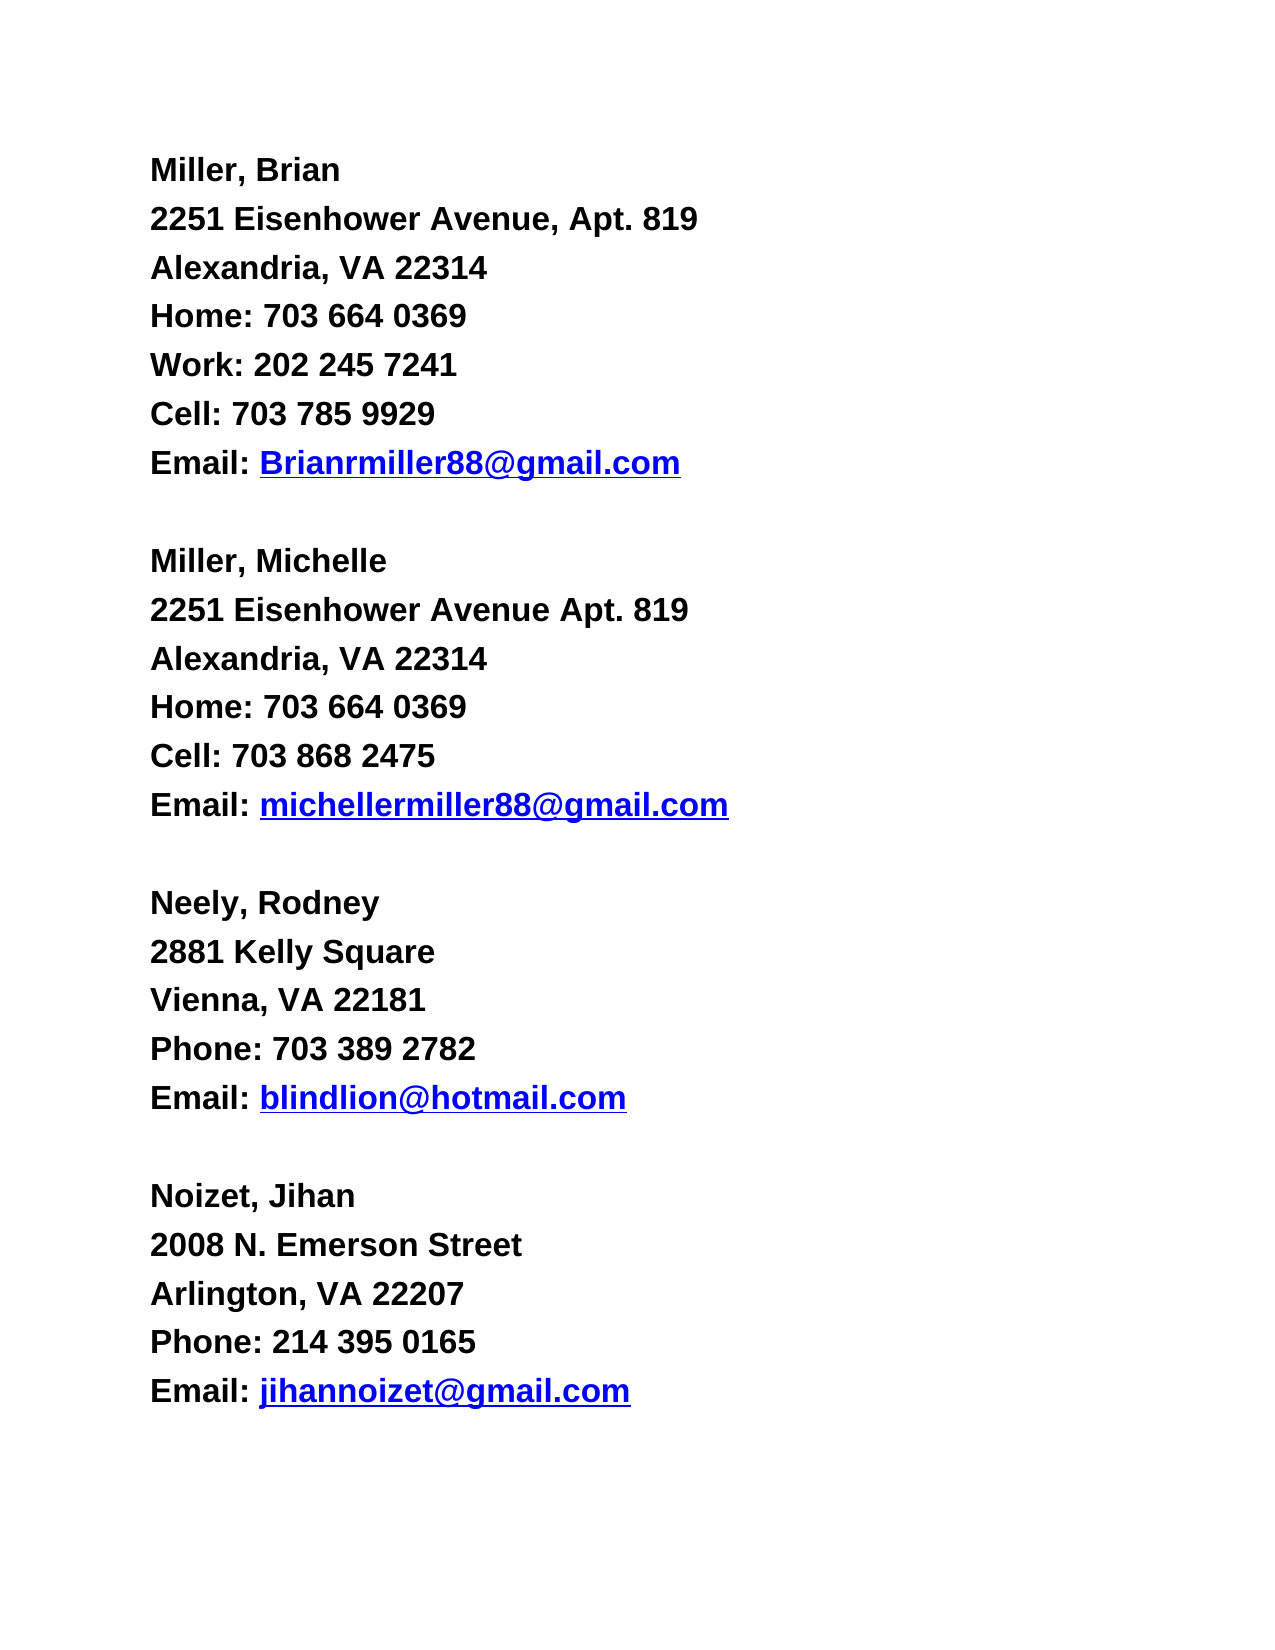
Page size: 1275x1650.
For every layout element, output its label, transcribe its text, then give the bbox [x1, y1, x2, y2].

text Email: jihannoizet@gmail.com [150, 1371, 1125, 1410]
text Cell: 703 868 2475 [150, 736, 1125, 775]
text Email: blindlion@hotmail.com [150, 1078, 1125, 1117]
text Alexandria, VA 22314 [150, 638, 1125, 677]
text Cell: 703 785 9929 [150, 394, 1125, 433]
text Work: 202 245 7241 [150, 345, 1125, 384]
text Miller, Brian [150, 150, 1125, 188]
text Home: 703 664 0369 [150, 687, 1125, 726]
text Home: 703 664 0369 [150, 297, 1125, 335]
text Miller, Michelle [150, 541, 1125, 579]
text Arlington, VA 22207 [150, 1274, 1125, 1312]
text Neely, Rodney [150, 883, 1125, 921]
text 2251 Eisenhower Avenue, Apt. 819 [150, 199, 1125, 237]
text Email: Brianrmiller88@gmail.com [150, 443, 1125, 482]
text Phone: 703 389 2782 [150, 1029, 1125, 1068]
text Email: michellermiller88@gmail.com [150, 785, 1125, 823]
text Alexandria, VA 22314 [150, 248, 1125, 286]
text 2881 Kelly Square [150, 932, 1125, 970]
text 2008 N. Emerson Street [150, 1225, 1125, 1263]
text 2251 Eisenhower Avenue Apt. 819 [150, 590, 1125, 628]
text Phone: 214 395 0165 [150, 1322, 1125, 1361]
text Vienna, VA 22181 [150, 981, 1125, 1019]
text Noizet, Jihan [150, 1176, 1125, 1214]
